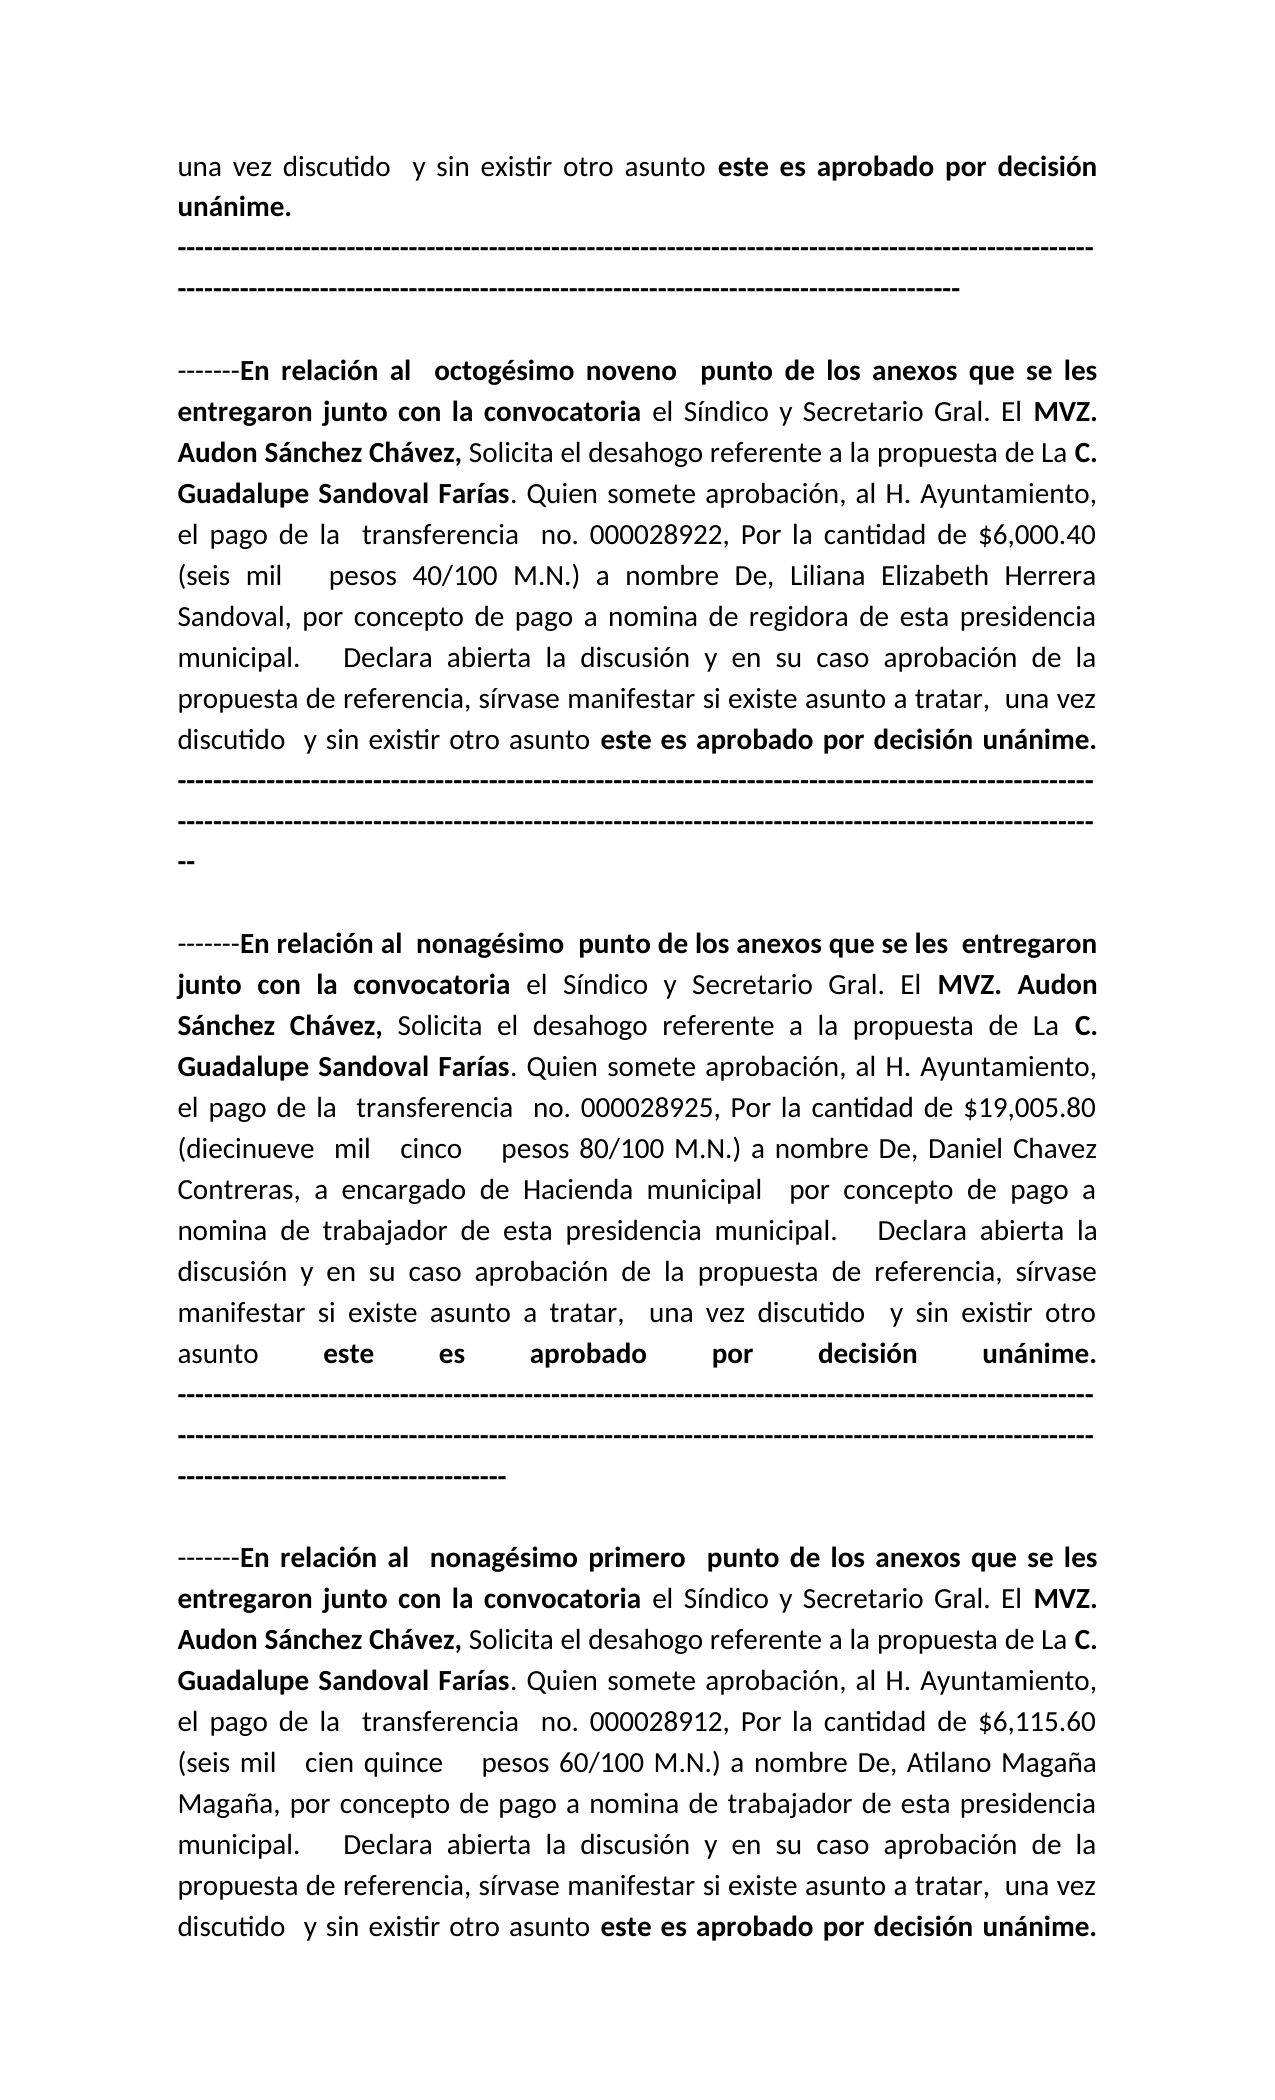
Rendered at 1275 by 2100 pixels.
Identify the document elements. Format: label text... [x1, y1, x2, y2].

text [177, 148, 1098, 306]
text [177, 1539, 1098, 1943]
text -------En relación al octogésimo noveno punto de los anexos que se les entregaron junto con la convocatoria el Síndico y Secretario Gral. El MVZ. Audon Sánchez Chávez, Solicita el desahogo referente a la propuesta de La C. Guadalupe Sandoval Farías. Quien somete aprobación, al H. Ayuntamiento, el pago de la transferencia no. 000028922, Por la cantidad de $6,000.40 (seis mil pesos 40/100 M.N.) a nombre De, Liliana Elizabeth Herrera Sandoval, por concepto de pago a nomina de regidora de esta presidencia municipal. Declara abierta la discusión y en su caso aprobación de la propuesta de referencia, sírvase manifestar si existe asunto a tratar, una vez discutido y sin existir otro asunto este es aprobado por decisión unánime. ---------------------------------------------------------------------------------------------------------------------------------------------------------------------------------------------------------------- [177, 352, 1098, 879]
text -------En relación al nonagésimo punto de los anexos que se les entregaron junto con la convocatoria el Síndico y Secretario Gral. El MVZ. Audon Sánchez Chávez, Solicita el desahogo referente a la propuesta de La C. Guadalupe Sandoval Farías. Quien somete aprobación, al H. Ayuntamiento, el pago de la transferencia no. 000028925, Por la cantidad de $19,005.80 (diecinueve mil cinco pesos 80/100 M.N.) a nombre De, Daniel Chavez Contreras, a encargado de Hacienda municipal por concepto de pago a nomina de trabajador de esta presidencia municipal. Declara abierta la discusión y en su caso aprobación de la propuesta de referencia, sírvase manifestar si existe asunto a tratar, una vez discutido y sin existir otro asunto este es aprobado por decisión unánime. --------------------------------------------------------------------------------------------------------------------------------------------------------------------------------------------------------------------------------------------------- [177, 925, 1098, 1493]
